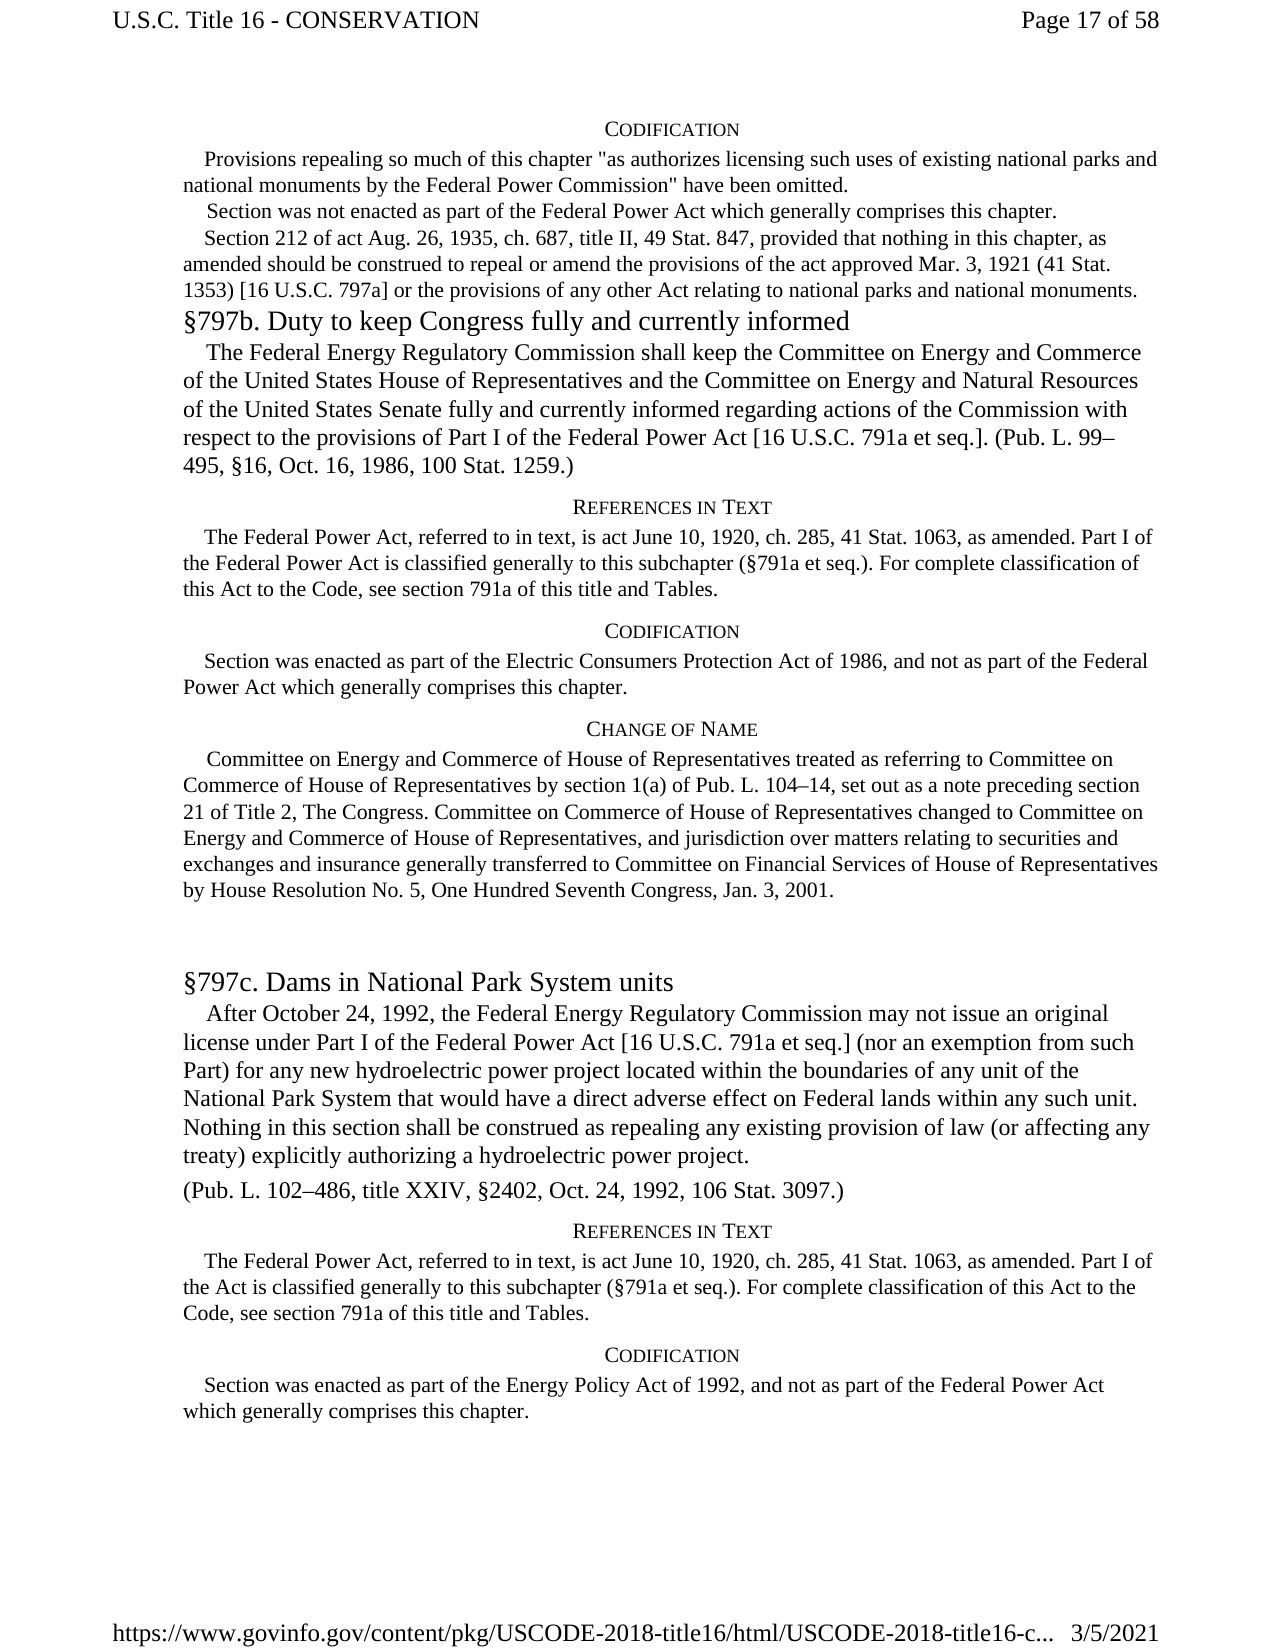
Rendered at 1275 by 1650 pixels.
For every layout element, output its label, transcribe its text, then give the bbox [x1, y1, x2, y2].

subtitle §797c. Dams in National Park System units [183, 965, 1159, 997]
text Section 212 of act Aug. 26, 1935, ch. 687, title II, 49 Stat. 847, provided that nothing in this chapter, as amended should be construed to repeal or amend the provisions of the act approved Mar. 3, 1921 (41 Stat. [183, 225, 1159, 276]
subtitle CODIFICATION [185, 1342, 1159, 1368]
subtitle §797b. Duty to keep Congress fully and currently informed [183, 303, 1159, 336]
text 21 of Title 2, The Congress. Committee on Commerce of House of Representatives changed to Committee on Energy and Commerce of House of Representatives, and jurisdiction over matters relating to securities and [183, 799, 1159, 850]
text Committee on Energy and Commerce of House of Representatives treated as referring to Committee on [206, 746, 1159, 771]
text Section was enacted as part of the Electric Consumers Protection Act of 1986, and not as part of the Federal Power Act which generally comprises this chapter. [183, 648, 1159, 699]
subtitle CODIFICATION [185, 116, 1159, 141]
text The Federal Power Act, referred to in text, is act June 10, 1920, ch. 285, 41 Stat. 1063, as amended. Part I of the Act is classified generally to this subchapter (§791a et seq.). For complete classification of this Act to the Code, see section 791a of this title and Tables. [183, 1248, 1159, 1325]
subtitle CODIFICATION [185, 618, 1159, 643]
subtitle REFERENCES IN TEXT [185, 1218, 1159, 1243]
subtitle CHANGE OF NAME [185, 716, 1159, 741]
text After October 24, 1992, the Federal Energy Regulatory Commission may not issue an original license under Part I of the Federal Power Act [16 U.S.C. 791a et seq.] (nor an exemption from such Part) for any new hydroelectric power project located within the boundaries of any unit of the National Park System that would have a direct adverse effect on Federal lands within any such unit. Nothing in this section shall be construed as repealing any existing provision of law (or affecting any treaty) explicitly authorizing a hydroelectric power project. [183, 999, 1159, 1169]
text The Federal Power Act, referred to in text, is act June 10, 1920, ch. 285, 41 Stat. 1063, as amended. Part I of the Federal Power Act is classified generally to this subchapter (§791a et seq.). For complete classification of this Act to the Code, see section 791a of this title and Tables. [183, 524, 1159, 601]
text Section was not enacted as part of the Federal Power Act which generally comprises this chapter. [206, 198, 1159, 223]
text Commerce of House of Representatives by section 1(a) of Pub. L. 104–14, set out as a note preceding section [183, 772, 1159, 798]
text 1353) [16 U.S.C. 797a] or the provisions of any other Act relating to national parks and national monuments. [183, 277, 1159, 302]
subtitle REFERENCES IN TEXT [185, 494, 1159, 519]
text The Federal Energy Regulatory Commission shall keep the Committee on Energy and Commerce of the United States House of Representatives and the Committee on Energy and Natural Resources of the United States Senate fully and currently informed regarding actions of the Commission with respect to the provisions of Part I of the Federal Power Act [16 U.S.C. 791a et seq.]. (Pub. L. 99–495, §16, Oct. 16, 1986, 100 Stat. 1259.) [183, 338, 1147, 479]
text Section was enacted as part of the Energy Policy Act of 1992, and not as part of the Federal Power Act which generally comprises this chapter. [183, 1372, 1159, 1424]
text (Pub. L. 102–486, title XXIV, §2402, Oct. 24, 1992, 106 Stat. 3097.) [183, 1176, 1159, 1203]
text exchanges and insurance generally transferred to Committee on Financial Services of House of Representatives by House Resolution No. 5, One Hundred Seventh Congress, Jan. 3, 2001. [183, 851, 1159, 902]
text Provisions repealing so much of this chapter "as authorizes licensing such uses of existing national parks and national monuments by the Federal Power Commission" have been omitted. [183, 146, 1159, 197]
